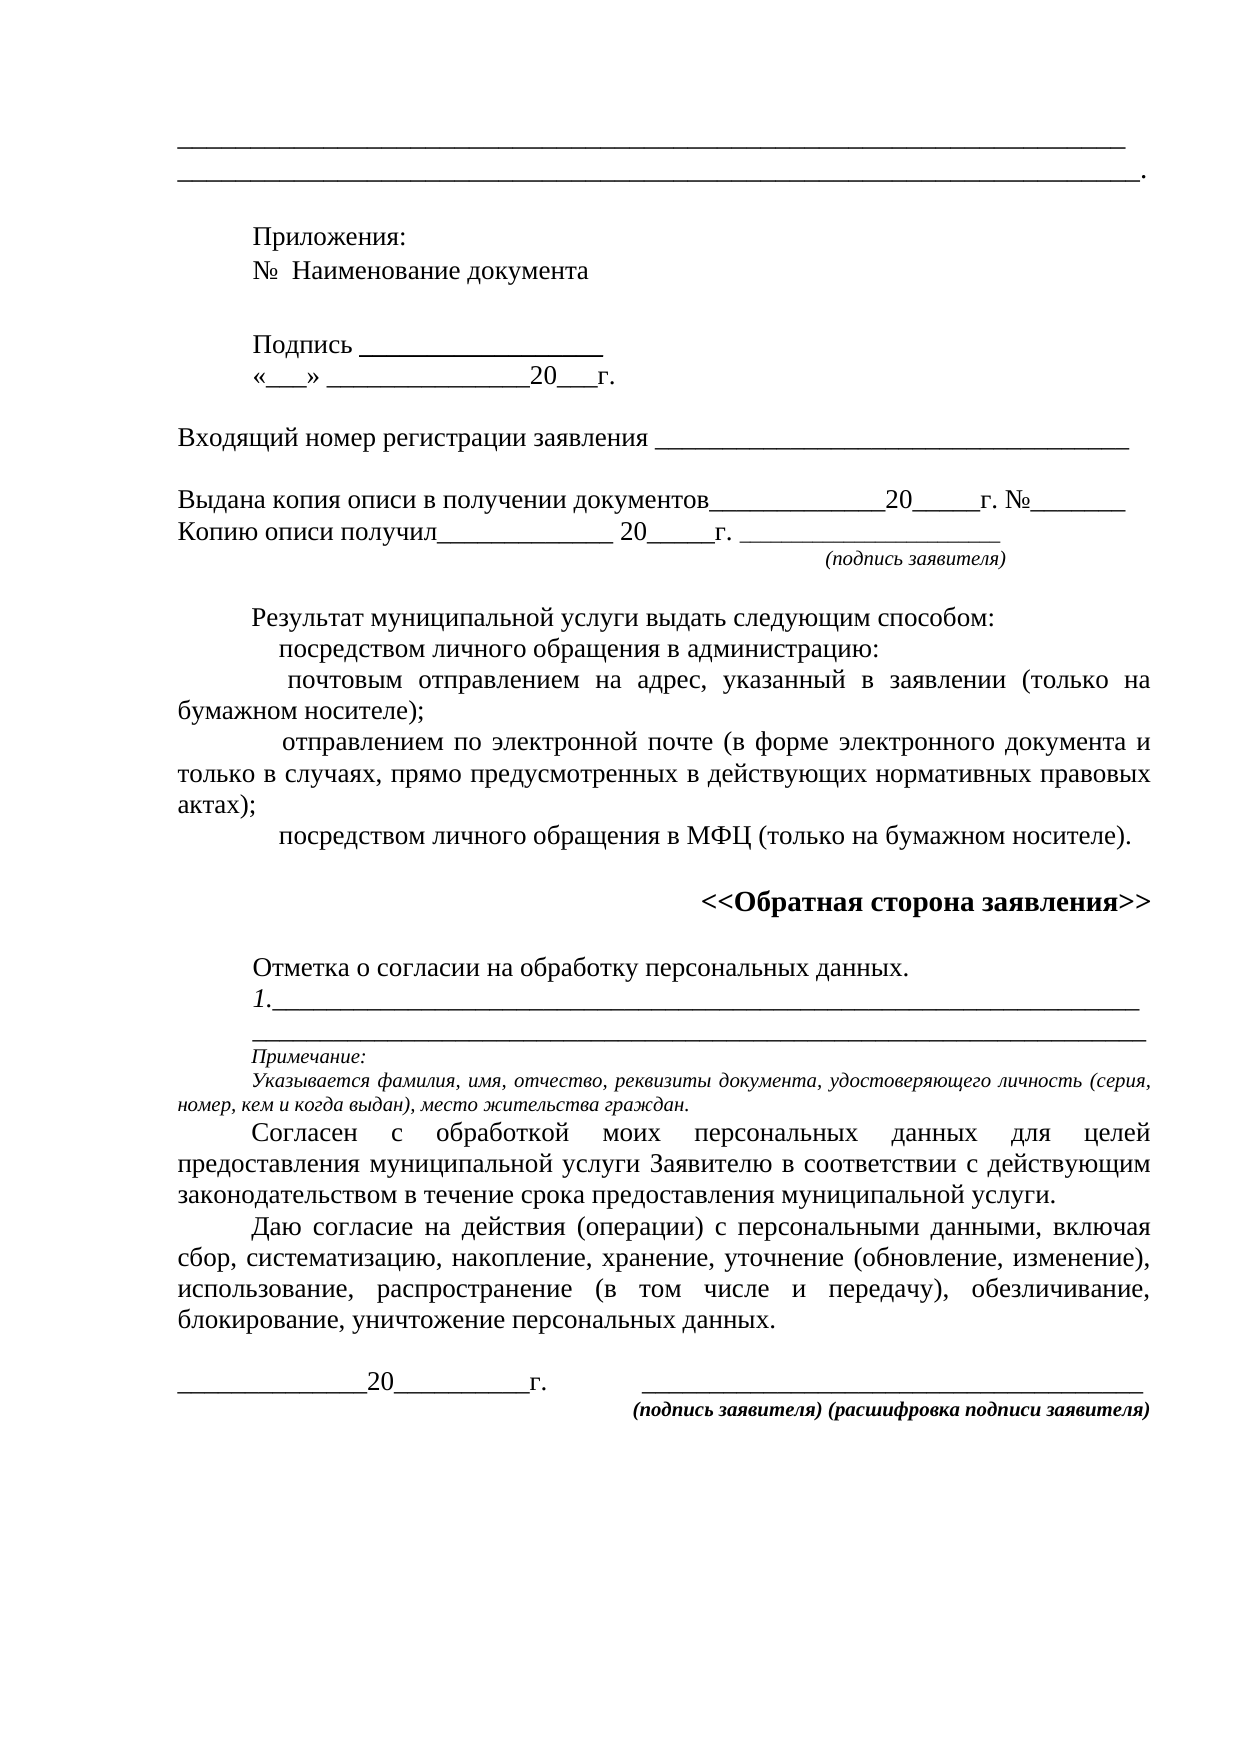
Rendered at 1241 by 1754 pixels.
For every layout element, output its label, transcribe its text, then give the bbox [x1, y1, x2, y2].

text Согласен с обработкой моих персональных данных для целей предоставления муниципальной услуги Заявителю в соответствии с действующим законодательством в течение срока предоставления муниципальной услуги. [177, 1116, 1152, 1210]
text Отметка о согласии на обработку персональных данных. [177, 951, 1152, 982]
text № Наименование документа [177, 252, 1152, 286]
text Подпись __________________ [177, 334, 1152, 359]
text _________________________________________________________________ [177, 118, 1152, 152]
text Выдана копия описи в получении документов_____________20_____г. №_______ [177, 483, 1152, 514]
text Указывается фамилия, имя, отчество, реквизиты документа, удостоверяющего личность (серия, номер, кем и когда выдан), место жительства граждан. [177, 1068, 1152, 1116]
text Даю согласие на действия (операции) с персональными данными, включая сбор, систематизацию, накопление, хранение, уточнение (обновление, изменение), использование, распространение (в том числе и передачу), обезличивание, блокирование, уничтожение персональных данных. [177, 1210, 1152, 1334]
text __________________________________________________________________ [177, 1013, 1152, 1044]
text __________________________________________________________________. [177, 152, 1152, 185]
text ______________20__________г. _____________________________________ [177, 1366, 1152, 1397]
text  отправлением по электронной почте (в форме электронного документа и только в случаях, прямо предусмотренных в действующих нормативных правовых актах); [177, 726, 1152, 819]
text (подпись заявителя) (расшифровка подписи заявителя) [177, 1397, 1152, 1421]
text Результат муниципальной услуги выдать следующим способом: [177, 601, 1152, 632]
text Приложения: [177, 219, 1152, 252]
text Входящий номер регистрации заявления ___________________________________ [177, 421, 1152, 452]
text Примечание: [177, 1044, 1152, 1068]
text <<Обратная сторона заявления>> [177, 884, 1152, 917]
text  посредством личного обращения в администрацию: [177, 632, 1152, 663]
text  посредством личного обращения в МФЦ (только на бумажном носителе). [177, 819, 1152, 850]
text (подпись заявителя) [177, 546, 1152, 570]
text Копию описи получил_____________ 20_____г. _________________________ [177, 514, 1152, 546]
text  почтовым отправлением на адрес, указанный в заявлении (только на бумажном носителе); [177, 663, 1152, 726]
text 1.________________________________________________________________ [177, 982, 1152, 1013]
text «___» _______________20___г. [177, 359, 1152, 390]
